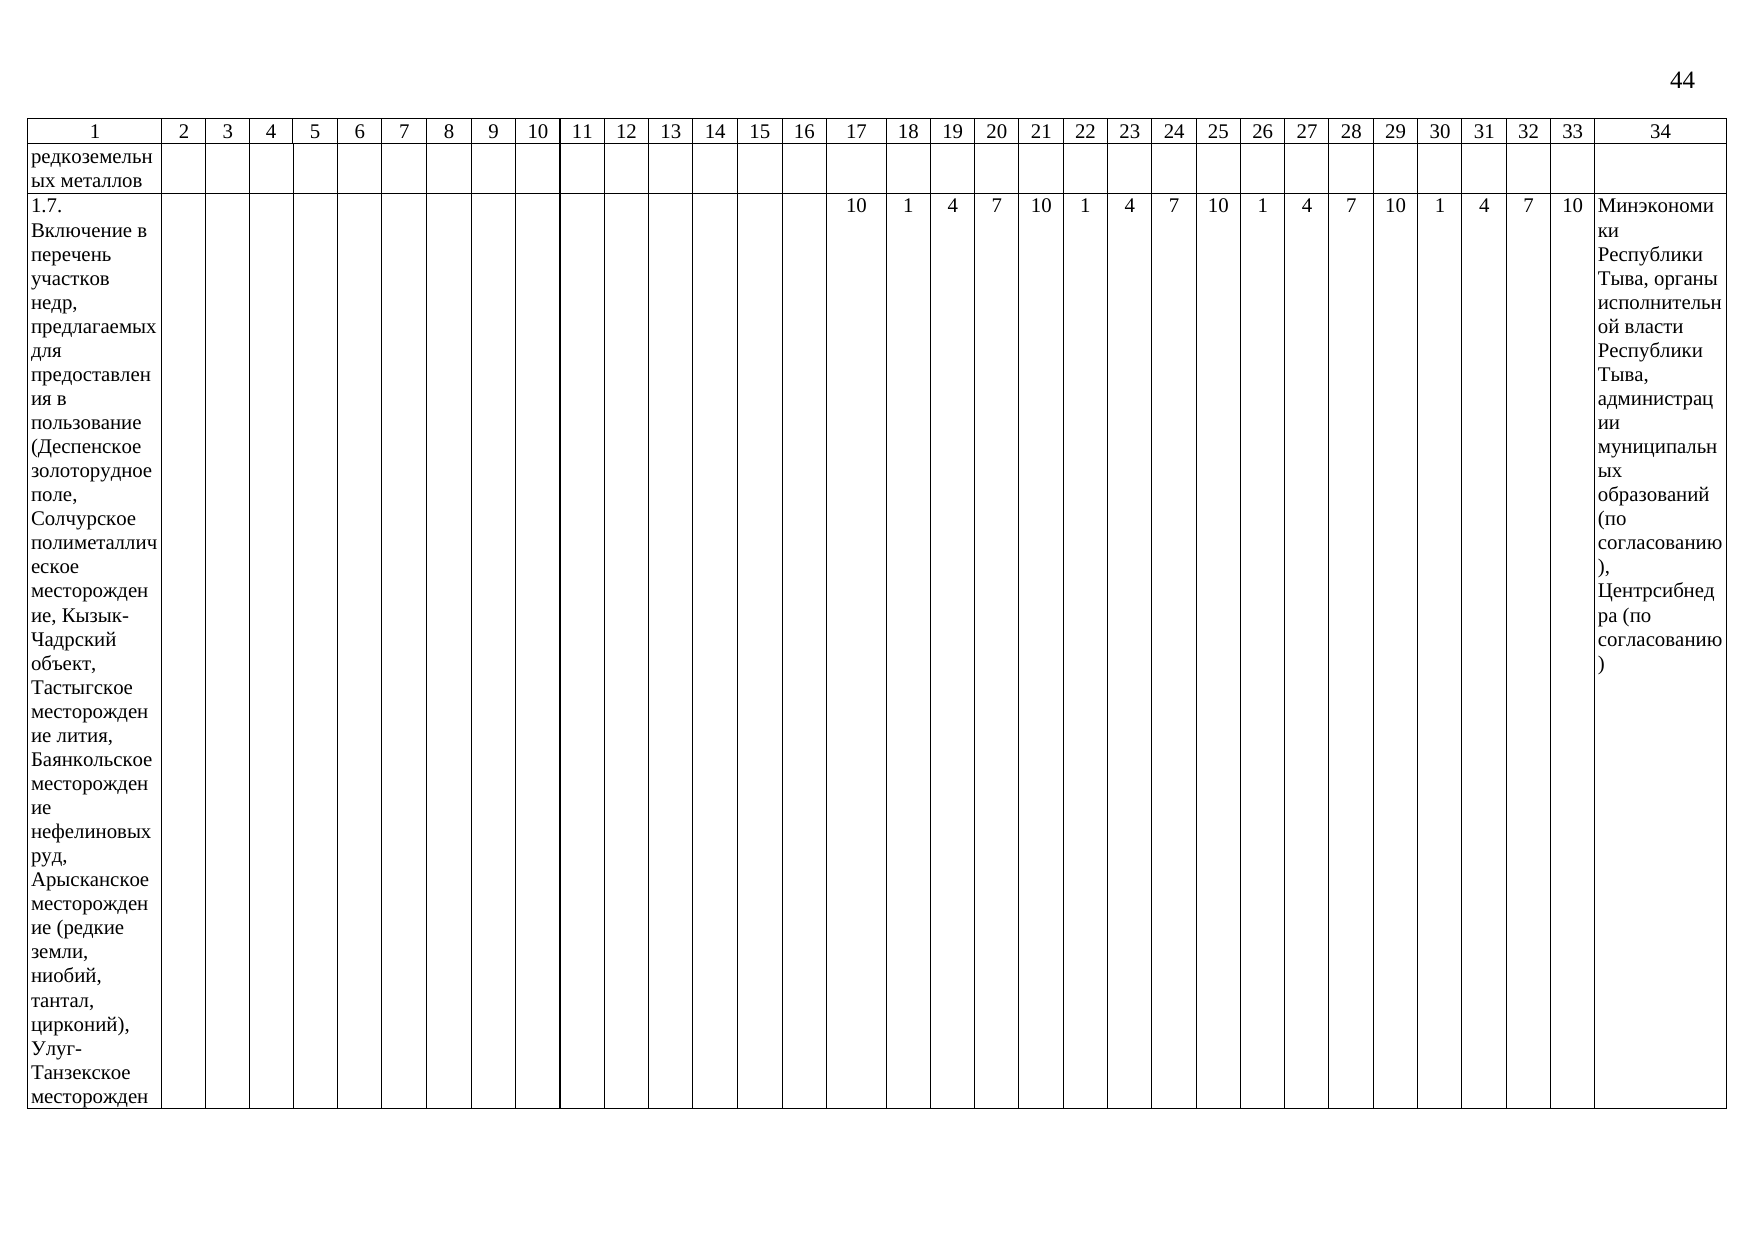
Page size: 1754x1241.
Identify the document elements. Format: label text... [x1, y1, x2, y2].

table_header 19 [931, 119, 974, 143]
table_cell [162, 144, 205, 192]
table_header 9 [472, 119, 515, 143]
table_cell 7 [1329, 144, 1373, 192]
table_cell [649, 144, 692, 192]
table_cell [693, 194, 737, 1108]
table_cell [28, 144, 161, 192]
table_cell 4 [1285, 194, 1328, 1108]
table_header 13 [649, 119, 692, 143]
table_cell [382, 194, 426, 1108]
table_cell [28, 194, 161, 1108]
table_cell [338, 194, 381, 1108]
table_header 4 [250, 119, 292, 143]
table_header 27 [1285, 119, 1328, 143]
table_cell 4 [1285, 144, 1328, 192]
table_cell [162, 194, 205, 1108]
table_header 14 [693, 119, 737, 143]
table_cell [516, 194, 559, 1108]
table_cell 7 [1507, 194, 1550, 1108]
table_cell [427, 194, 471, 1108]
table_cell 7 [975, 144, 1018, 192]
table_header 16 [783, 119, 826, 143]
table_header 17 [827, 119, 886, 143]
table_cell [605, 144, 648, 192]
table_cell 1 [887, 194, 930, 1108]
table_cell 4 [1108, 144, 1151, 192]
table_cell [338, 144, 381, 192]
table_header 29 [1374, 119, 1417, 143]
table_cell 1 [1241, 194, 1284, 1108]
table_header 26 [1241, 119, 1284, 143]
table_cell 7 [1152, 194, 1196, 1108]
table_cell 10 [1197, 144, 1240, 192]
table_header 28 [1329, 119, 1373, 143]
table_header 18 [887, 119, 930, 143]
table_header 31 [1462, 119, 1506, 143]
table_header 3 [206, 119, 249, 143]
table_header 15 [738, 119, 782, 143]
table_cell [1595, 194, 1726, 1108]
table_cell [738, 194, 782, 1108]
table_cell 1 [1418, 194, 1461, 1108]
table_cell [427, 144, 471, 192]
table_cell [1595, 144, 1726, 192]
table_header 30 [1418, 119, 1461, 143]
table_header 11 [561, 119, 604, 143]
table_cell 1 [1064, 144, 1107, 192]
table_cell 10 [1374, 144, 1417, 192]
table_header 8 [427, 119, 471, 143]
table_cell 4 [1462, 194, 1506, 1108]
table_header 22 [1064, 119, 1107, 143]
table_cell [206, 194, 249, 1108]
table_header 20 [975, 119, 1018, 143]
table_cell 7 [1329, 194, 1373, 1108]
table_cell [516, 144, 559, 192]
table_header 25 [1197, 119, 1240, 143]
table_cell 1 [1064, 194, 1107, 1108]
table_header 32 [1507, 119, 1550, 143]
table_cell 7 [1507, 144, 1550, 192]
table_cell [783, 144, 826, 192]
table_cell [783, 194, 826, 1108]
table_cell 1 [887, 144, 930, 192]
table_cell [250, 194, 293, 1108]
table_cell 10 [1551, 194, 1594, 1108]
table_cell 4 [931, 144, 974, 192]
table_cell 7 [1152, 144, 1196, 192]
table_cell [250, 144, 293, 192]
table_cell 10 [1197, 194, 1240, 1108]
table_header 12 [605, 119, 648, 143]
table_header 34 [1595, 119, 1726, 143]
table_cell [206, 144, 249, 192]
table_cell [738, 144, 782, 192]
table_cell 10 [827, 194, 886, 1108]
table_cell 10 [1019, 194, 1063, 1108]
table_header 21 [1019, 119, 1063, 143]
table_cell [561, 194, 604, 1108]
table_header 1 [28, 119, 161, 143]
table_header 5 [293, 119, 337, 143]
table_cell [382, 144, 426, 192]
table_header 24 [1152, 119, 1196, 143]
table_header 7 [382, 119, 426, 143]
table_cell [605, 194, 648, 1108]
table_cell [294, 194, 337, 1108]
table_cell 4 [1462, 144, 1506, 192]
table_header 10 [516, 119, 559, 143]
table_header 33 [1551, 119, 1594, 143]
table_header 23 [1108, 119, 1151, 143]
table_cell [294, 144, 337, 192]
table_cell 1 [1418, 144, 1461, 192]
table_header 2 [162, 119, 205, 143]
table_cell 7 [975, 194, 1018, 1108]
table_cell 10 [1551, 144, 1594, 192]
table_cell [693, 144, 737, 192]
table_header 6 [338, 119, 381, 143]
table_cell [472, 144, 515, 192]
table_cell [649, 194, 692, 1108]
table_cell 10 [1374, 194, 1417, 1108]
table_cell 10 [1019, 144, 1063, 192]
table_cell [472, 194, 515, 1108]
table_cell 4 [931, 194, 974, 1108]
table_cell 1 [1241, 144, 1284, 192]
table_cell 4 [1108, 194, 1151, 1108]
table_cell [561, 144, 604, 192]
table_cell 10 [827, 144, 886, 192]
